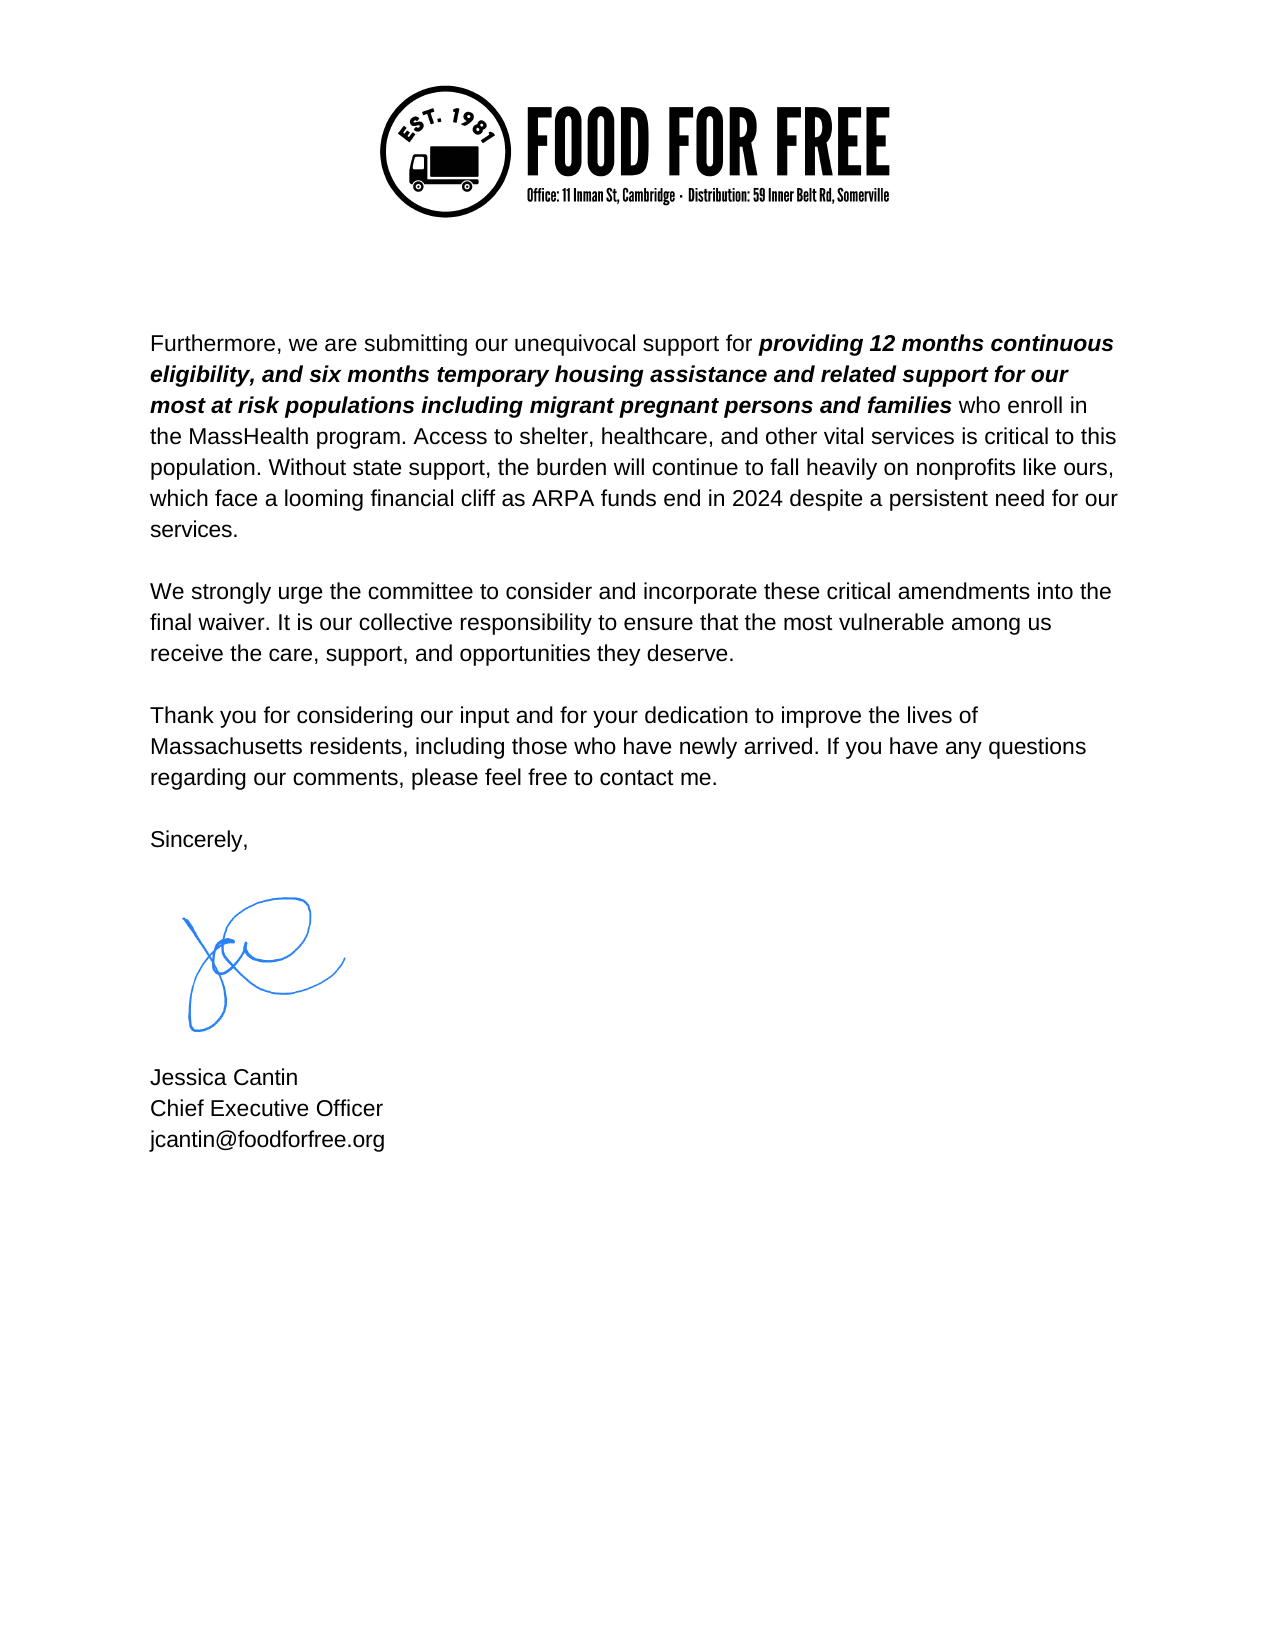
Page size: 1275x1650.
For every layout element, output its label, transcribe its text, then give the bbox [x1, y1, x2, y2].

text Thank you for considering our input and for your dedication to improve the lives of Massachusetts residents, including those who have newly arrived. If you have any questions regarding our comments, please feel free to contact me. [150, 702, 1114, 790]
text We strongly urge the committee to consider and incorporate these critical amendments into the final waiver. It is our collective responsibility to ensure that the most vulnerable among us receive the care, support, and opportunities they deserve. [150, 578, 1114, 666]
text Chief Executive Officer jcantin@foodforfree.org [150, 1095, 504, 1152]
text Furthermore, we are submitting our unequivocal support for providing 12 months continuous eligibility, and six months temporary housing assistance and related support for our most at risk populations including migrant pregnant persons and families who enroll in the MassHealth program. Access to shelter, healthcare, and other vital services is critical to this population. Without state support, the burden will continue to fall heavily on nonprofits like ours, which face a looming financial cliff as ARPA funds end in 2024 despite a persistent need for our services. [150, 330, 1124, 543]
picture [367, 77, 909, 226]
picture [153, 891, 540, 899]
text Sincerely, [150, 826, 1254, 852]
text Jessica Cantin [150, 899, 1254, 1090]
